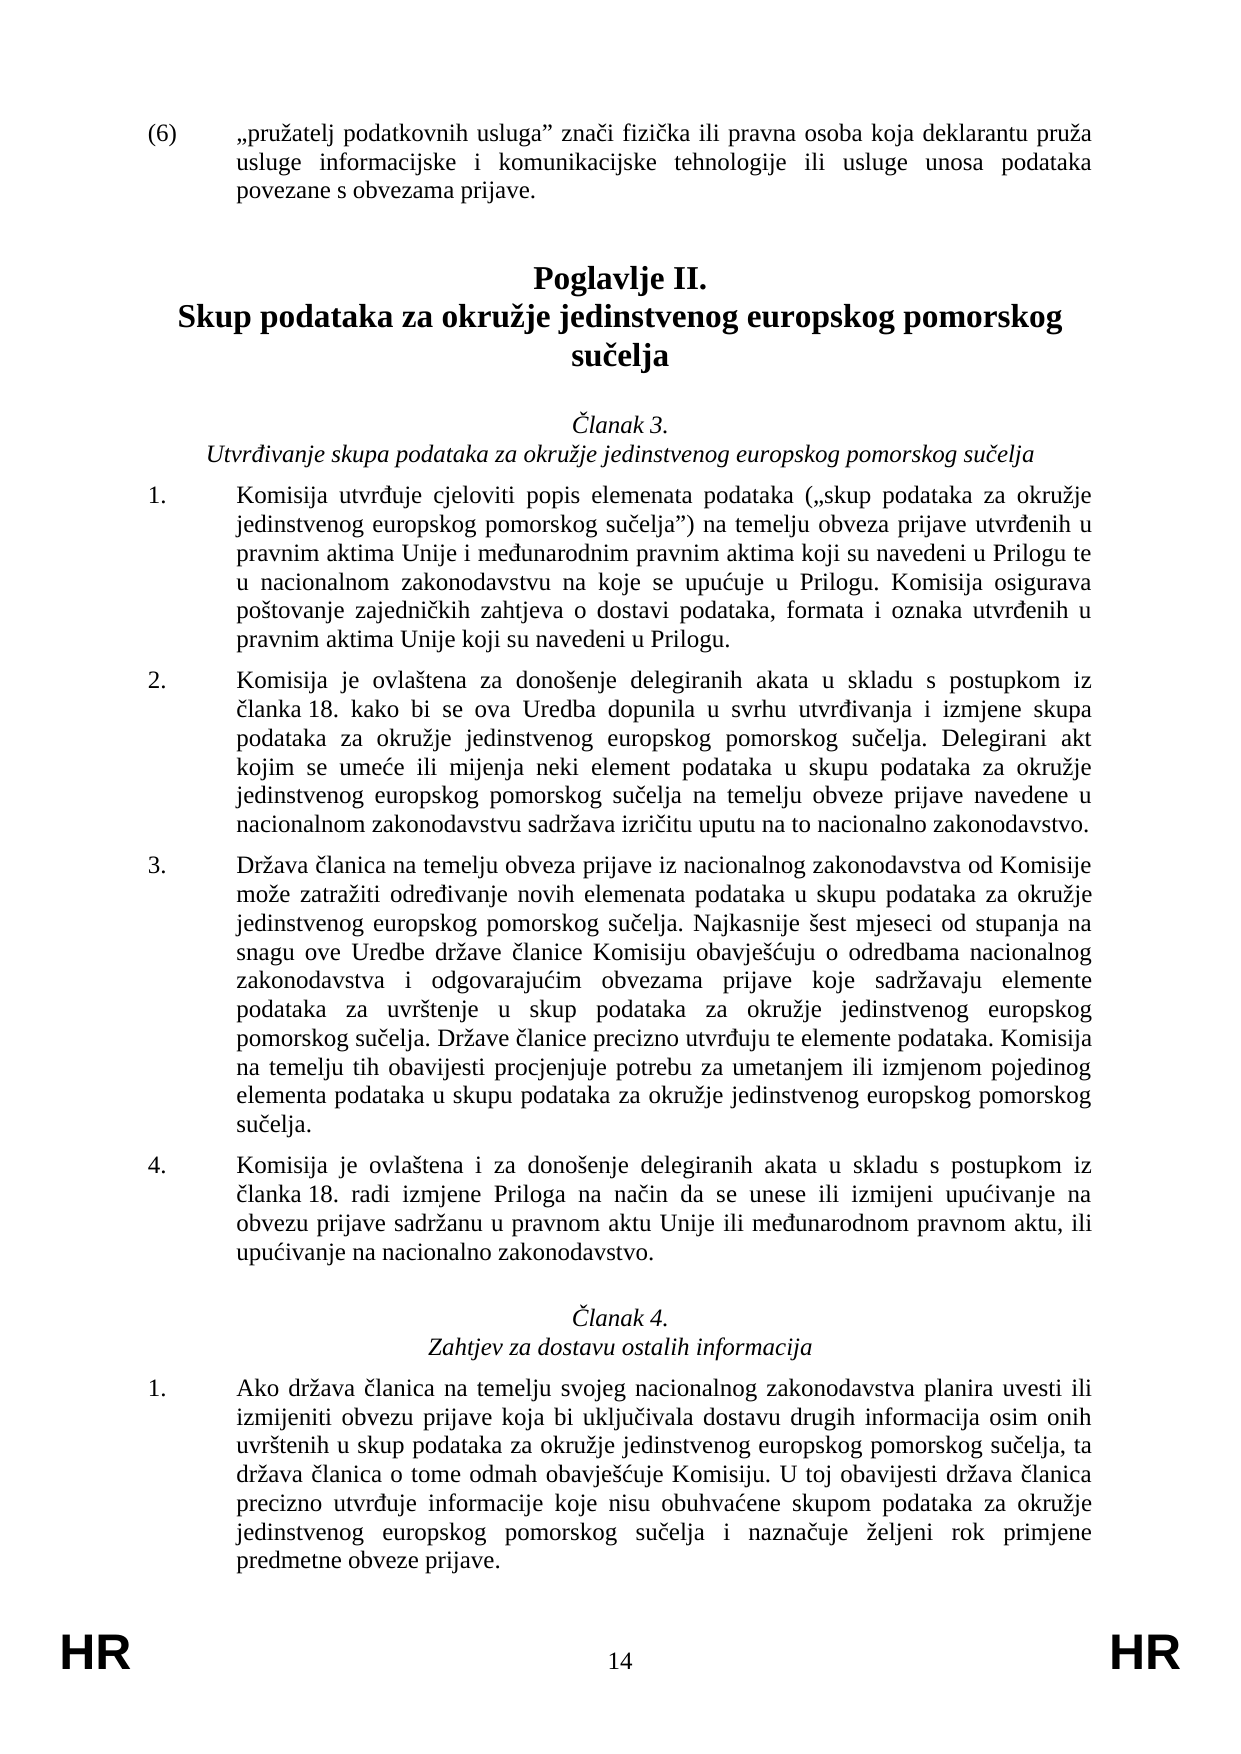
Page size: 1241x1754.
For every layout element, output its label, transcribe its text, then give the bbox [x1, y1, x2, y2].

text 2. Komisija je ovlaštena za donošenje delegiranih akata u skladu s postupkom iz članka 18. kako bi se ova Uredba dopunila u svrhu utvrđivanja i izmjene skupa podataka za okružje jedinstvenog europskog pomorskog sučelja. Delegirani akt kojim se umeće ili mijenja neki element podataka u skupu podataka za okružje jedinstvenog europskog pomorskog sučelja na temelju obveze prijave navedene u nacionalnom zakonodavstvu sadržava izričitu uputu na to nacionalno zakonodavstvo. [148, 666, 1093, 838]
text Članak 3. Utvrđivanje skupa podataka za okružje jedinstvenog europskog pomorskog sučelja [148, 411, 1093, 468]
text 1. Ako država članica na temelju svojeg nacionalnog zakonodavstva planira uvesti ili izmijeniti obvezu prijave koja bi uključivala dostavu drugih informacija osim onih uvrštenih u skup podataka za okružje jedinstvenog europskog pomorskog sučelja, ta država članica o tome odmah obavješćuje Komisiju. U toj obavijesti država članica precizno utvrđuje informacije koje nisu obuhvaćene skupom podataka za okružje jedinstvenog europskog pomorskog sučelja i naznačuje željeni rok primjene predmetne obveze prijave. [148, 1373, 1093, 1574]
text Članak 4. Zahtjev za dostavu ostalih informacija [148, 1303, 1093, 1361]
title Poglavlje II. Skup podataka za okružje jedinstvenog europskog pomorskog sučelja [148, 258, 1093, 373]
text 1. Komisija utvrđuje cjeloviti popis elemenata podataka („skup podataka za okružje jedinstvenog europskog pomorskog sučelja”) na temelju obveza prijave utvrđenih u pravnim aktima Unije i međunarodnim pravnim aktima koji su navedeni u Prilogu te u nacionalnom zakonodavstvu na koje se upućuje u Prilogu. Komisija osigurava poštovanje zajedničkih zahtjeva o dostavi podataka, formata i oznaka utvrđenih u pravnim aktima Unije koji su navedeni u Prilogu. [148, 481, 1093, 653]
text 3. Država članica na temelju obveza prijave iz nacionalnog zakonodavstva od Komisije može zatražiti određivanje novih elemenata podataka u skupu podataka za okružje jedinstvenog europskog pomorskog sučelja. Najkasnije šest mjeseci od stupanja na snagu ove Uredbe države članice Komisiju obavješćuju o odredbama nacionalnog zakonodavstva i odgovarajućim obvezama prijave koje sadržavaju elemente podataka za uvrštenje u skup podataka za okružje jedinstvenog europskog pomorskog sučelja. Države članice precizno utvrđuju te elemente podataka. Komisija na temelju tih obavijesti procjenjuje potrebu za umetanjem ili izmjenom pojedinog elementa podataka u skupu podataka za okružje jedinstvenog europskog pomorskog sučelja. [148, 851, 1093, 1138]
text 4. Komisija je ovlaštena i za donošenje delegiranih akata u skladu s postupkom iz članka 18. radi izmjene Priloga na način da se unese ili izmijeni upućivanje na obvezu prijave sadržanu u pravnom aktu Unije ili međunarodnom pravnom aktu, ili upućivanje na nacionalno zakonodavstvo. [148, 1151, 1093, 1266]
list „pružatelj podatkovnih usluga” znači fizička ili pravna osoba koja deklarantu pruža usluge informacijske i komunikacijske tehnologije ili usluge unosa podataka povezane s obvezama prijave. [148, 118, 1093, 204]
